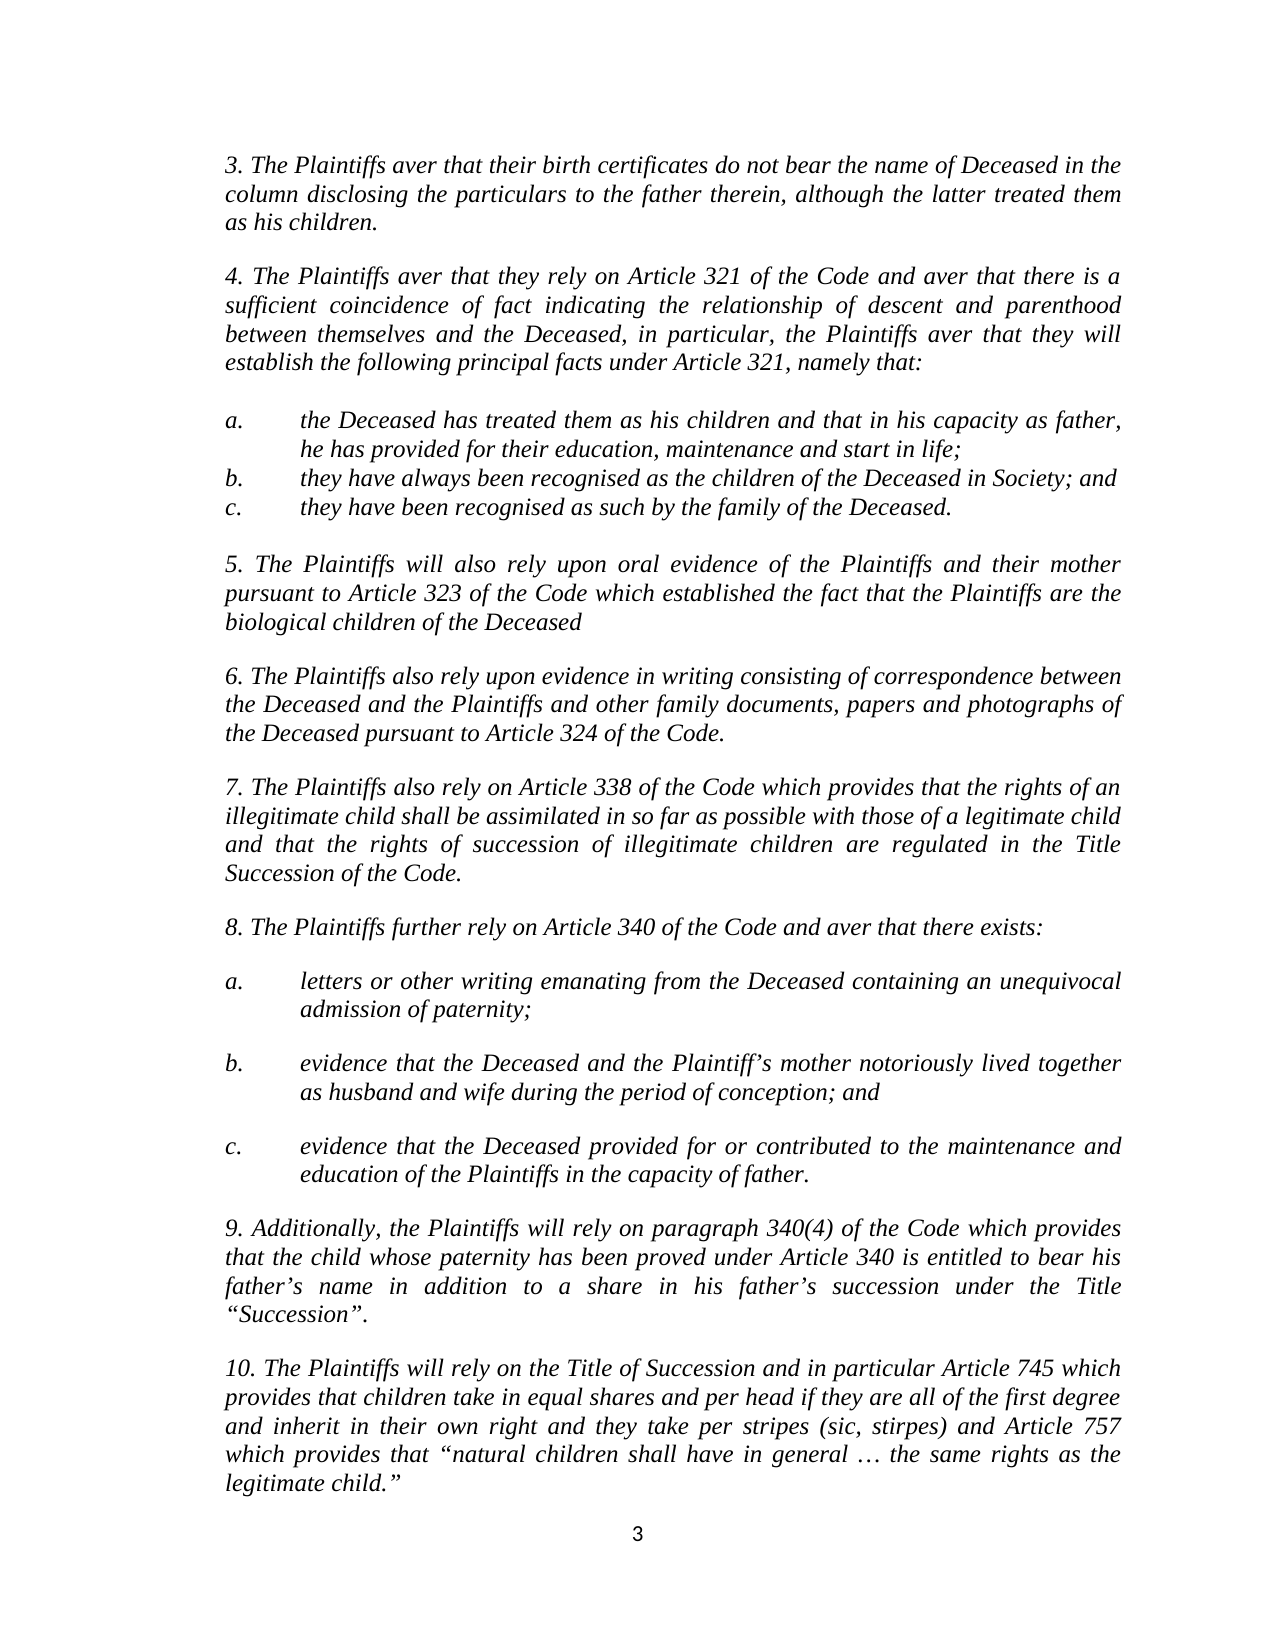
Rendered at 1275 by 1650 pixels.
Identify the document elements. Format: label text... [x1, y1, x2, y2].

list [225, 1412, 1125, 1498]
list 3. The Plaintiffs aver that their birth certificates do not bear the name of Deceased in the column disclosing the particulars to the father therein, although the latter treated them as his children. [225, 150, 1125, 236]
list evidence that the Deceased provided for or contributed to the maintenance and education of the Plaintiffs in the capacity of father. [225, 1189, 1125, 1247]
list 9. Additionally, the Plaintiffs will rely on paragraph 340(4) of the Code which provides that the child whose paternity has been proved under Article 340 is entitled to bear his father’s name in addition to a share in his father’s succession under the Title “Succession”. [225, 1272, 1125, 1387]
list evidence that the Deceased and the Plaintiff’s mother notoriously lived together as husband and wife during the period of conception; and [225, 1107, 1125, 1164]
list 7. The Plaintiffs also rely on Article 338 of the Code which provides that the rights of an illegitimate child shall be assimilated in so far as possible with those of a legitimate child and that the rights of succession of illegitimate children are regulated in the Title Succession of the Code. [225, 830, 1125, 945]
list 6. The Plaintiffs also rely upon evidence in writing consisting of correspondence between the Deceased and the Plaintiffs and other family documents, papers and photographs of the Deceased pursuant to Article 324 of the Code. [225, 719, 1125, 805]
list the Deceased has treated them as his children and that in his capacity as father, he has provided for their education, maintenance and start in life; [225, 405, 1125, 463]
list 8. The Plaintiffs further rely on Article 340 of the Code and aver that there exists: [225, 970, 1125, 999]
list letters or other writing emanating from the Deceased containing an unequivocal admission of paternity; [225, 1024, 1125, 1082]
list 4. The Plaintiffs aver that they rely on Article 321 of the Code and aver that there is a sufficient coincidence of fact indicating the relationship of descent and parenthood between themselves and the Deceased, in particular, the Plaintiffs aver that they will establish the following principal facts under Article 321, namely that: [225, 261, 1125, 376]
list they have always been recognised as the children of the Deceased in Society; and [225, 492, 1125, 521]
list they have been recognised as such by the family of the Deceased. [225, 550, 1125, 579]
list 5. The Plaintiffs will also rely upon oral evidence of the Plaintiffs and their mother pursuant to Article 323 of the Code which established the fact that the Plaintiffs are the biological children of the Deceased [225, 608, 1125, 694]
